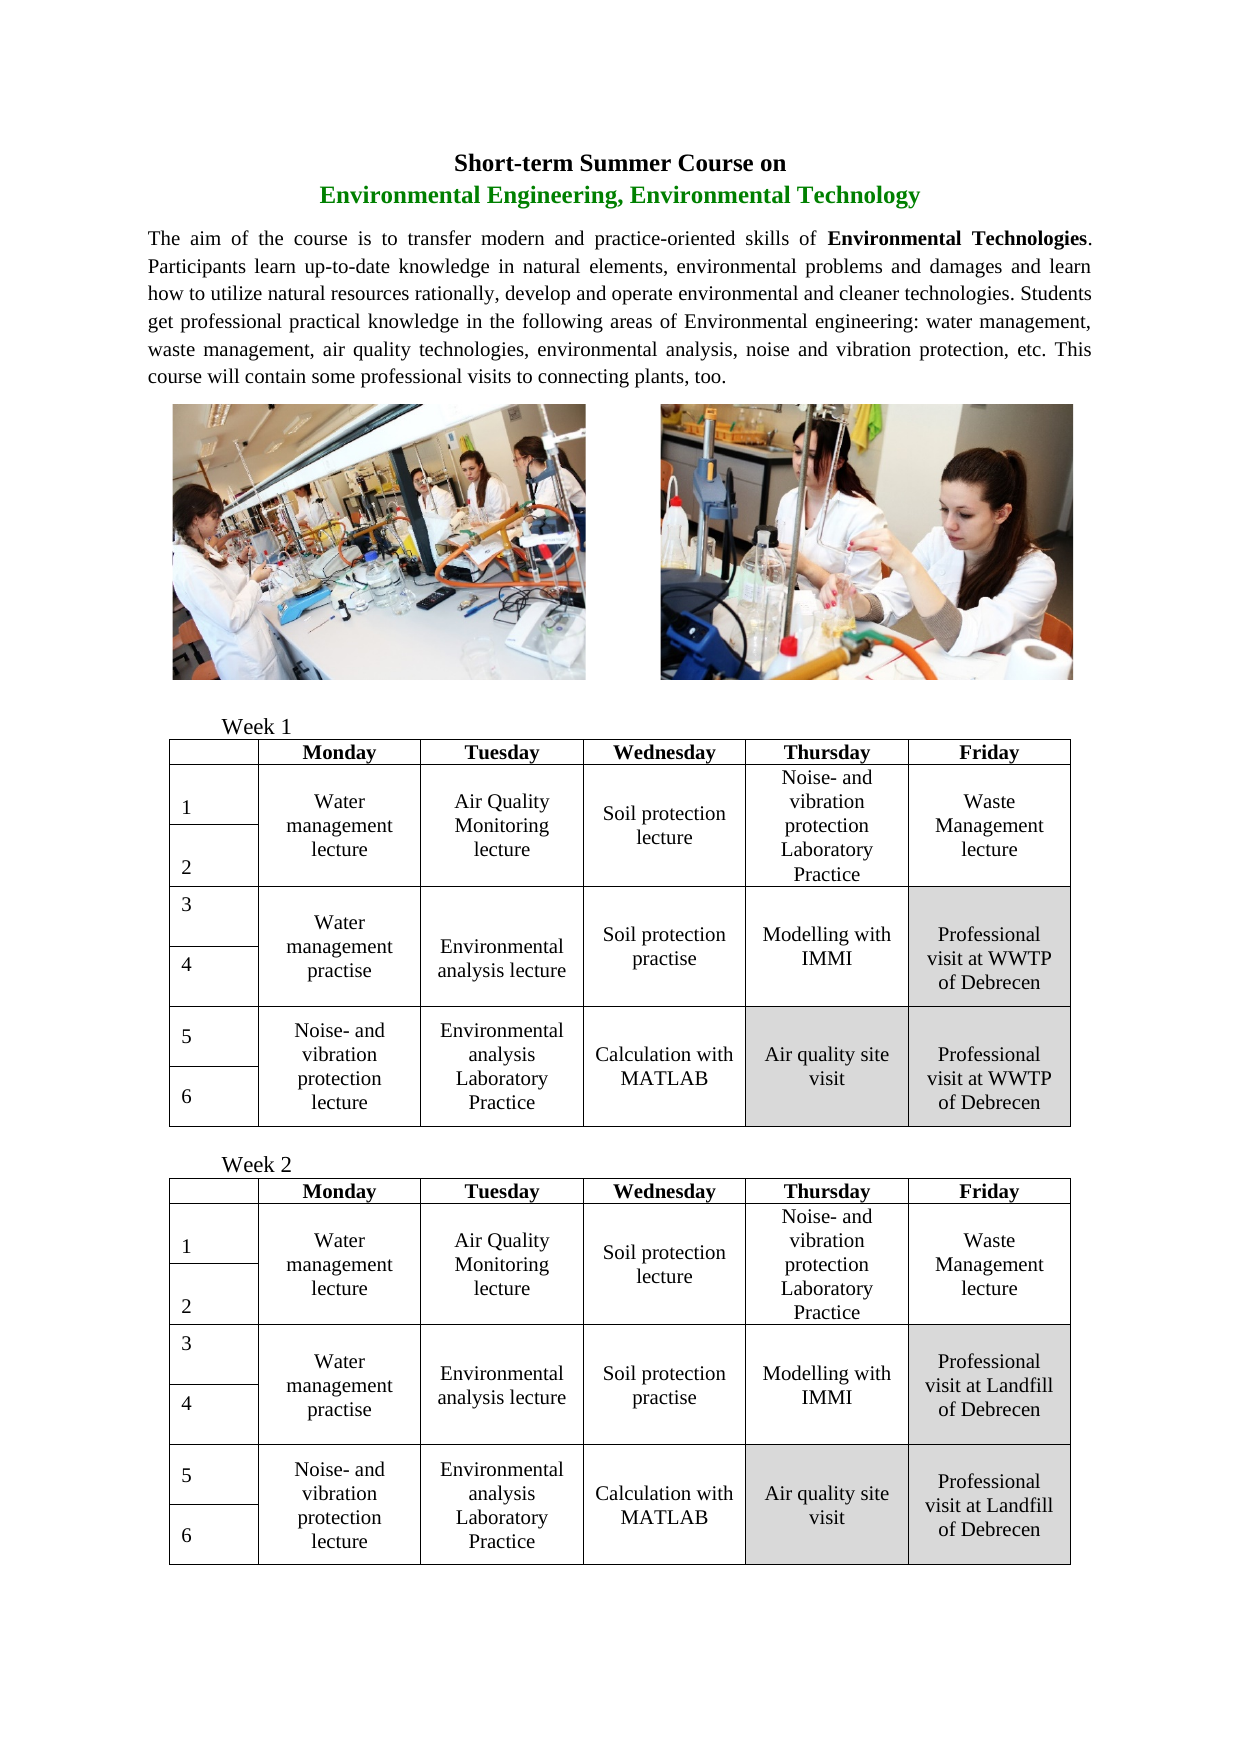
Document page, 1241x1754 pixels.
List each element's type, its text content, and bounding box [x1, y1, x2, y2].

table_header Monday [259, 740, 420, 764]
table_header Friday [909, 1179, 1070, 1203]
table_cell Noise- and vibration protection Laboratory Practice [746, 1204, 908, 1324]
table_cell Water management practise [259, 1325, 420, 1444]
table_cell 5 [170, 1007, 258, 1066]
table_header Tuesday [421, 1179, 583, 1203]
table_cell Soil protection practise [584, 1325, 745, 1444]
table_cell 4 [170, 947, 258, 1006]
table_header [170, 1179, 258, 1203]
table_cell Air quality site visit [746, 1445, 908, 1564]
table_cell Soil protection practise [584, 887, 745, 1006]
table_cell 1 [170, 1204, 258, 1263]
text Week 2 [148, 1152, 1093, 1178]
table_cell Air Quality Monitoring lecture [421, 1204, 583, 1324]
table_header [170, 740, 258, 764]
table_cell 6 [170, 1067, 258, 1126]
table_cell Environmental analysis lecture [421, 1325, 583, 1444]
table_cell Environmental analysis Laboratory Practice [421, 1445, 583, 1564]
table_cell Calculation with MATLAB [584, 1445, 745, 1564]
table_cell Professional visit at WWTP of Debrecen [909, 1007, 1070, 1126]
table_cell Water management lecture [259, 1204, 420, 1324]
table_cell Modelling with IMMI [746, 1325, 908, 1444]
table_cell Modelling with IMMI [746, 887, 908, 1006]
table_cell Air Quality Monitoring lecture [421, 765, 583, 886]
table_cell Air quality site visit [746, 1007, 908, 1126]
table_cell Waste Management lecture [909, 1204, 1070, 1324]
table_header Wednesday [584, 1179, 745, 1203]
table_cell 4 [170, 1385, 258, 1444]
table_cell Environmental analysis Laboratory Practice [421, 1007, 583, 1126]
table_cell Water management practise [259, 887, 420, 1006]
table_cell 3 [170, 887, 258, 946]
table_cell Waste Management lecture [909, 765, 1070, 886]
table_cell Water management lecture [259, 765, 420, 886]
table_cell Soil protection lecture [584, 1204, 745, 1324]
table_cell Noise- and vibration protection lecture [259, 1445, 420, 1564]
text Environmental Engineering, Environmental Technology [148, 181, 1093, 209]
table_header Monday [259, 1179, 420, 1203]
table_cell Calculation with MATLAB [584, 1007, 745, 1126]
table_cell Soil protection lecture [584, 765, 745, 886]
picture [660, 404, 1074, 680]
table_cell 1 [170, 765, 258, 824]
text Short-term Summer Course on [148, 148, 1093, 176]
table_header Tuesday [421, 740, 583, 764]
table_cell Professional visit at Landfill of Debrecen [909, 1445, 1070, 1564]
table_cell Environmental analysis lecture [421, 887, 583, 1006]
text The aim of the course is to transfer modern and practice-oriented skills of Environmental Technologies. Participants learn up-to-date knowledge in natural elements, environmental problems and damages and learn how to utilize natural resources rationally, develop and operate environmental and cleaner technologies. Students get professional practical knowledge in the following areas of Environmental engineering: water management, waste management, air quality technologies, environmental analysis, noise and vibration protection, etc. This course will contain some professional visits to connecting plants, too. [148, 226, 1093, 388]
text Week 1 [148, 713, 1093, 739]
table_cell Professional visit at WWTP of Debrecen [909, 887, 1070, 1006]
table_cell Professional visit at Landfill of Debrecen [909, 1325, 1070, 1444]
table_cell Noise- and vibration protection lecture [259, 1007, 420, 1126]
table_header Wednesday [584, 740, 745, 764]
table_cell 5 [170, 1445, 258, 1504]
table_header Thursday [746, 1179, 908, 1203]
table_cell Noise- and vibration protection Laboratory Practice [746, 765, 908, 886]
table_header Thursday [746, 740, 908, 764]
table_cell 2 [170, 1264, 258, 1324]
picture [172, 404, 586, 680]
table_cell 6 [170, 1505, 258, 1564]
table_cell 3 [170, 1325, 258, 1384]
table_header Friday [909, 740, 1070, 764]
table_cell 2 [170, 825, 258, 886]
